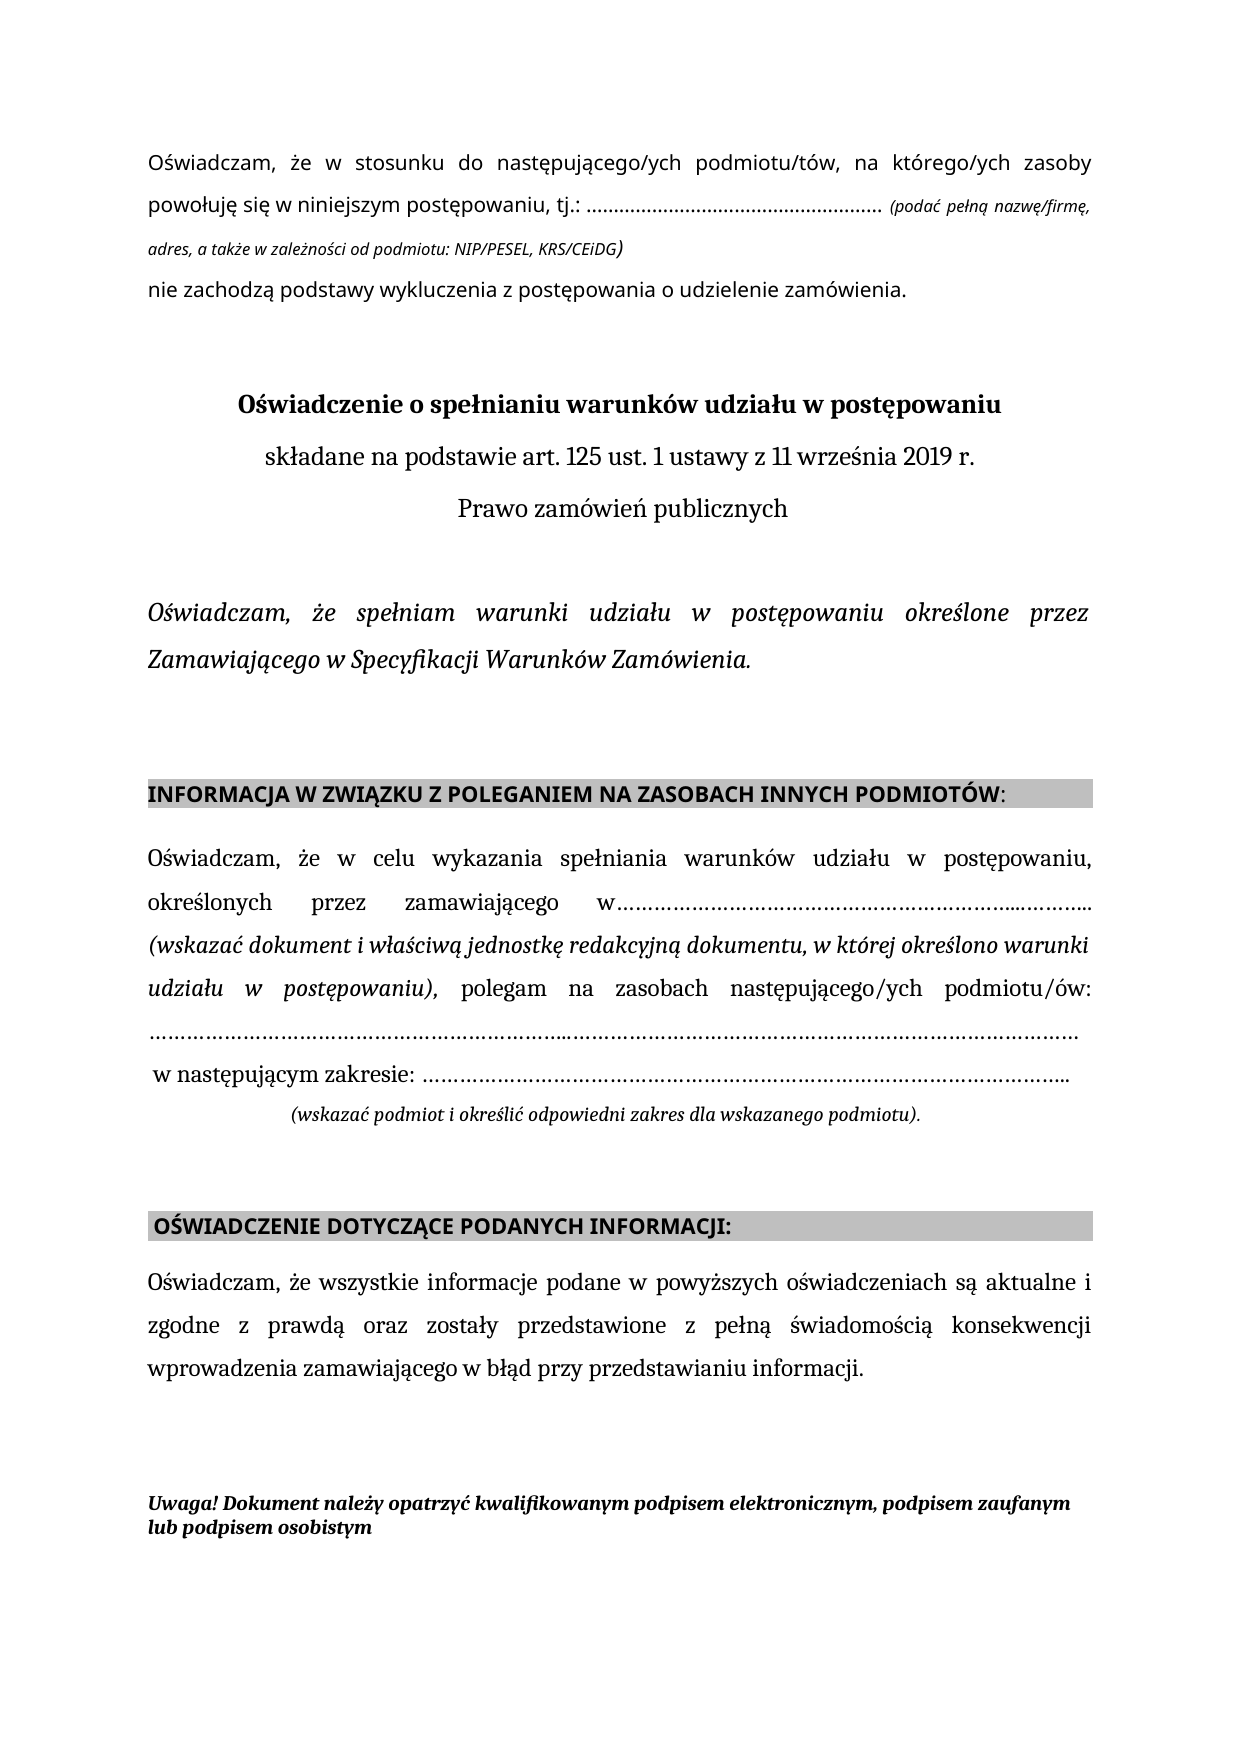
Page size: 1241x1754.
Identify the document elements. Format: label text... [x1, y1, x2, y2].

text Uwaga! Dokument należy opatrzyć kwalifikowanym podpisem elektronicznym, podpisem zaufanym lub podpisem osobistym [148, 1492, 1093, 1540]
text składane na podstawie art. 125 ust. 1 ustawy z 11 września 2019 r. [148, 441, 1093, 472]
text Oświadczenie o spełnianiu warunków udziału w postępowaniu [148, 389, 1093, 420]
text Oświadczam, że w stosunku do następującego/ych podmiotu/tów, na którego/ych zasoby powołuję się w niniejszym postępowaniu, tj.: ……………………………………………… (podać pełną nazwę/firmę, adres, a także w zależności od podmiotu: NIP/PESEL, KRS/CEiDG) [148, 148, 1093, 261]
text Prawo zamówień publicznych [148, 493, 1093, 524]
text OŚWIADCZENIE DOTYCZĄCE PODANYCH INFORMACJI: [148, 1211, 1093, 1241]
text nie zachodzą podstawy wykluczenia z postępowania o udzielenie zamówienia. [148, 275, 1093, 304]
text Oświadczam, że w celu wykazania spełniania warunków udziału w postępowaniu, określonych przez zamawiającego w………………………………………………………...……….. (wskazać dokument i właściwą jednostkę redakcyjną dokumentu, w której określono warunki udziału w postępowaniu), polegam na zasobach następującego/ych podmiotu/ów: …………………………………………………………..……………………………………………………………………… w następującym zakresie: ………………………………………………………………………………………….. [148, 844, 1093, 1089]
text Oświadczam, że spełniam warunki udziału w postępowaniu określone przez Zamawiającego w Specyfikacji Warunków Zamówienia. [148, 597, 1093, 675]
text (wskazać podmiot i określić odpowiedni zakres dla wskazanego podmiotu). [148, 1103, 1093, 1127]
text Oświadczam, że wszystkie informacje podane w powyższych oświadczeniach są aktualne i zgodne z prawdą oraz zostały przedstawione z pełną świadomością konsekwencji wprowadzenia zamawiającego w błąd przy przedstawianiu informacji. [148, 1268, 1093, 1383]
text INFORMACJA W ZWIĄZKU Z POLEGANIEM NA ZASOBACH INNYCH PODMIOTÓW: [148, 779, 1093, 808]
